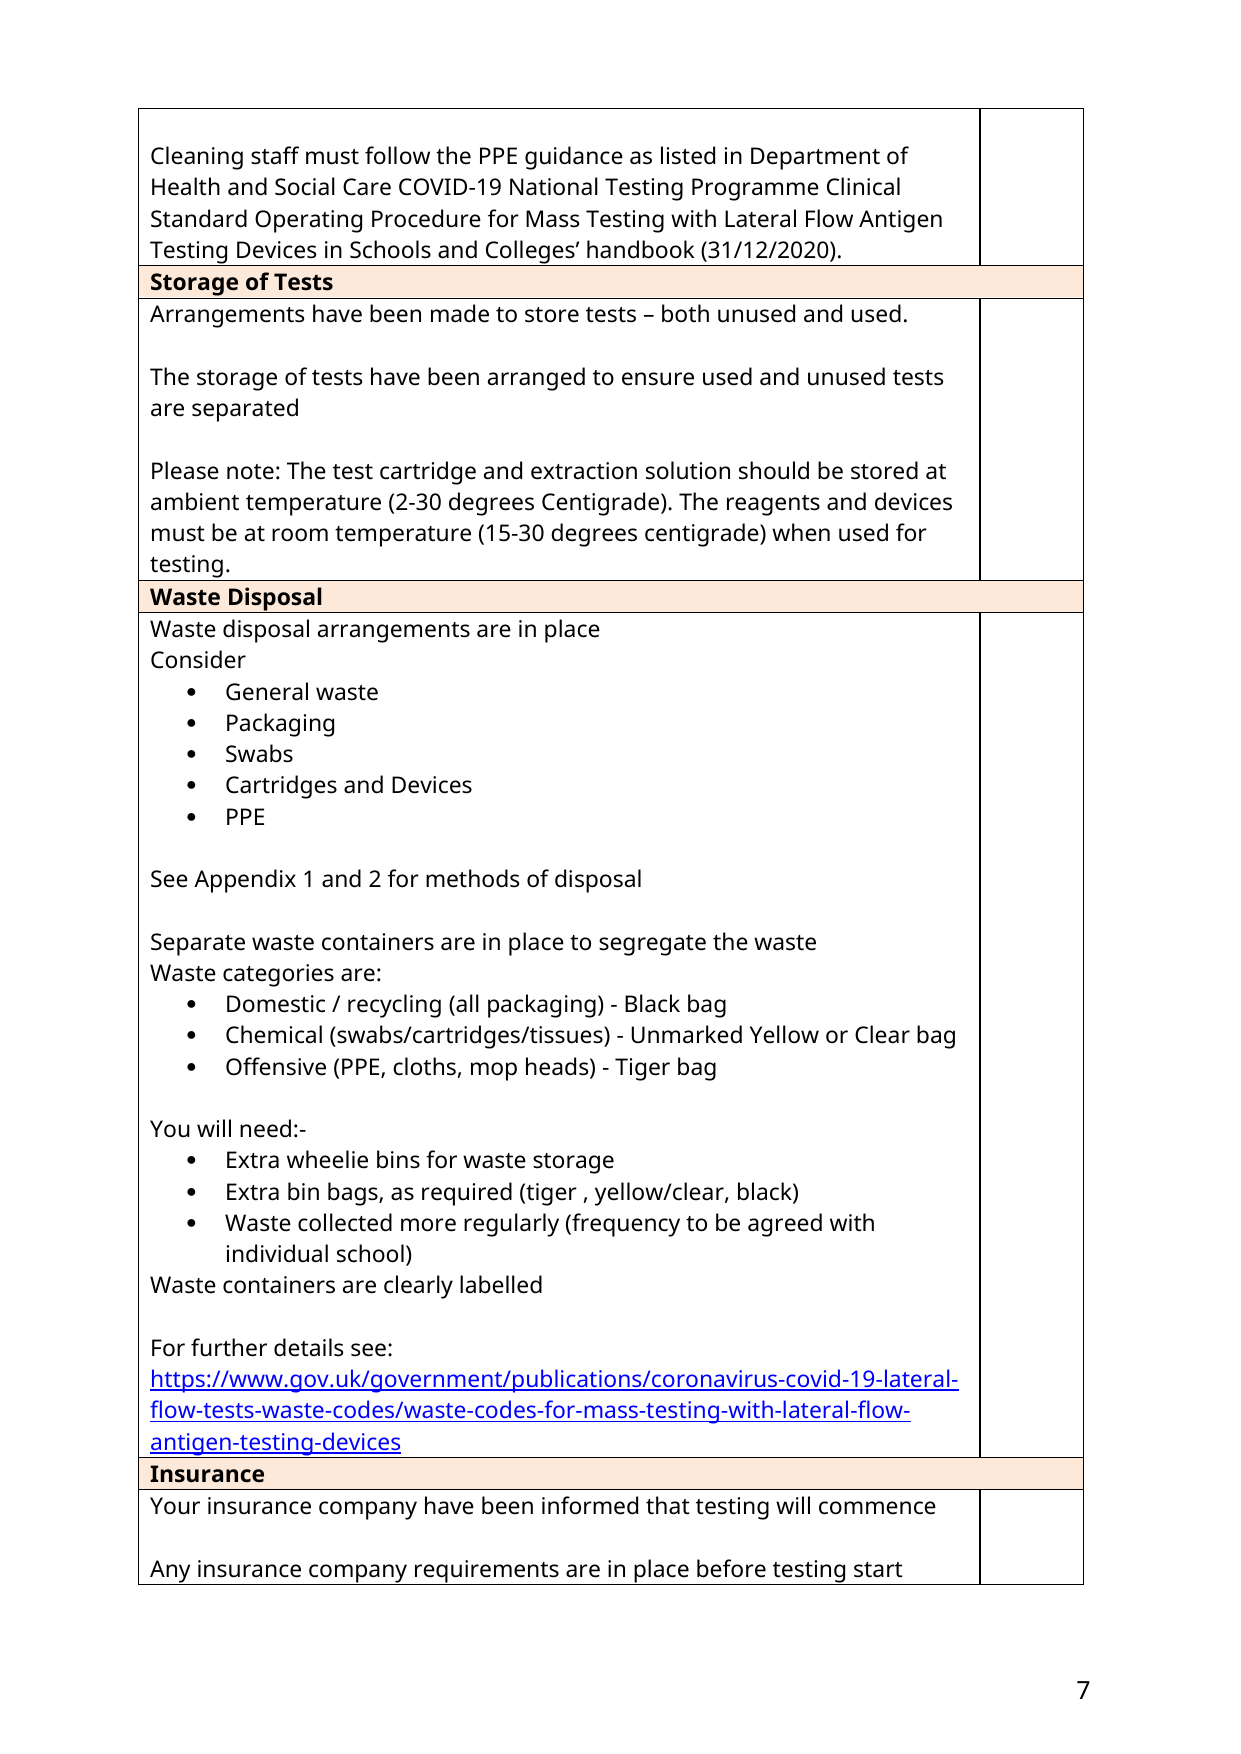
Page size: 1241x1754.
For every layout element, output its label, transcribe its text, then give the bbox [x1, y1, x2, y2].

table_cell Insurance [139, 1458, 1083, 1489]
table_cell Waste Disposal [139, 581, 1083, 612]
table_cell Your insurance company have been informed that testing will commence Any insurance company requirements are in place before testing start [139, 1490, 979, 1584]
table_cell [981, 1490, 1083, 1584]
table_cell [981, 613, 1083, 1457]
table_cell [981, 109, 1083, 265]
table_cell Waste disposal arrangements are in place Consider General waste Packaging Swabs Cartridges and Devices PPE See Appendix 1 and 2 for methods of disposal Separate waste containers are in place to segregate the waste Waste categories are: Domestic / recycling (all packaging) - Black bag Chemical (swabs/cartridges/tissues) - Unmarked Yellow or Clear bag Offensive (PPE, cloths, mop heads) - Tiger bag You will need:- Extra wheelie bins for waste storage Extra bin bags, as required (tiger , yellow/clear, black) Waste collected more regularly (frequency to be agreed with individual school) Waste containers are clearly labelled For further details see: https://www.gov.uk/government/publications/coronavirus-covid-19-lateral-flow-tests-waste-codes/waste-codes-for-mass-testing-with-lateral-flow-antigen-testing-devices [139, 613, 979, 1457]
table_cell Arrangements have been made to store tests – both unused and used. The storage of tests have been arranged to ensure used and unused tests are separated Please note: The test cartridge and extraction solution should be stored at ambient temperature (2-30 degrees Centigrade). The reagents and devices must be at room temperature (15-30 degrees centigrade) when used for testing. [139, 299, 979, 580]
table_cell Storage of Tests [139, 266, 1083, 297]
table_cell [981, 299, 1083, 580]
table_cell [139, 109, 979, 265]
